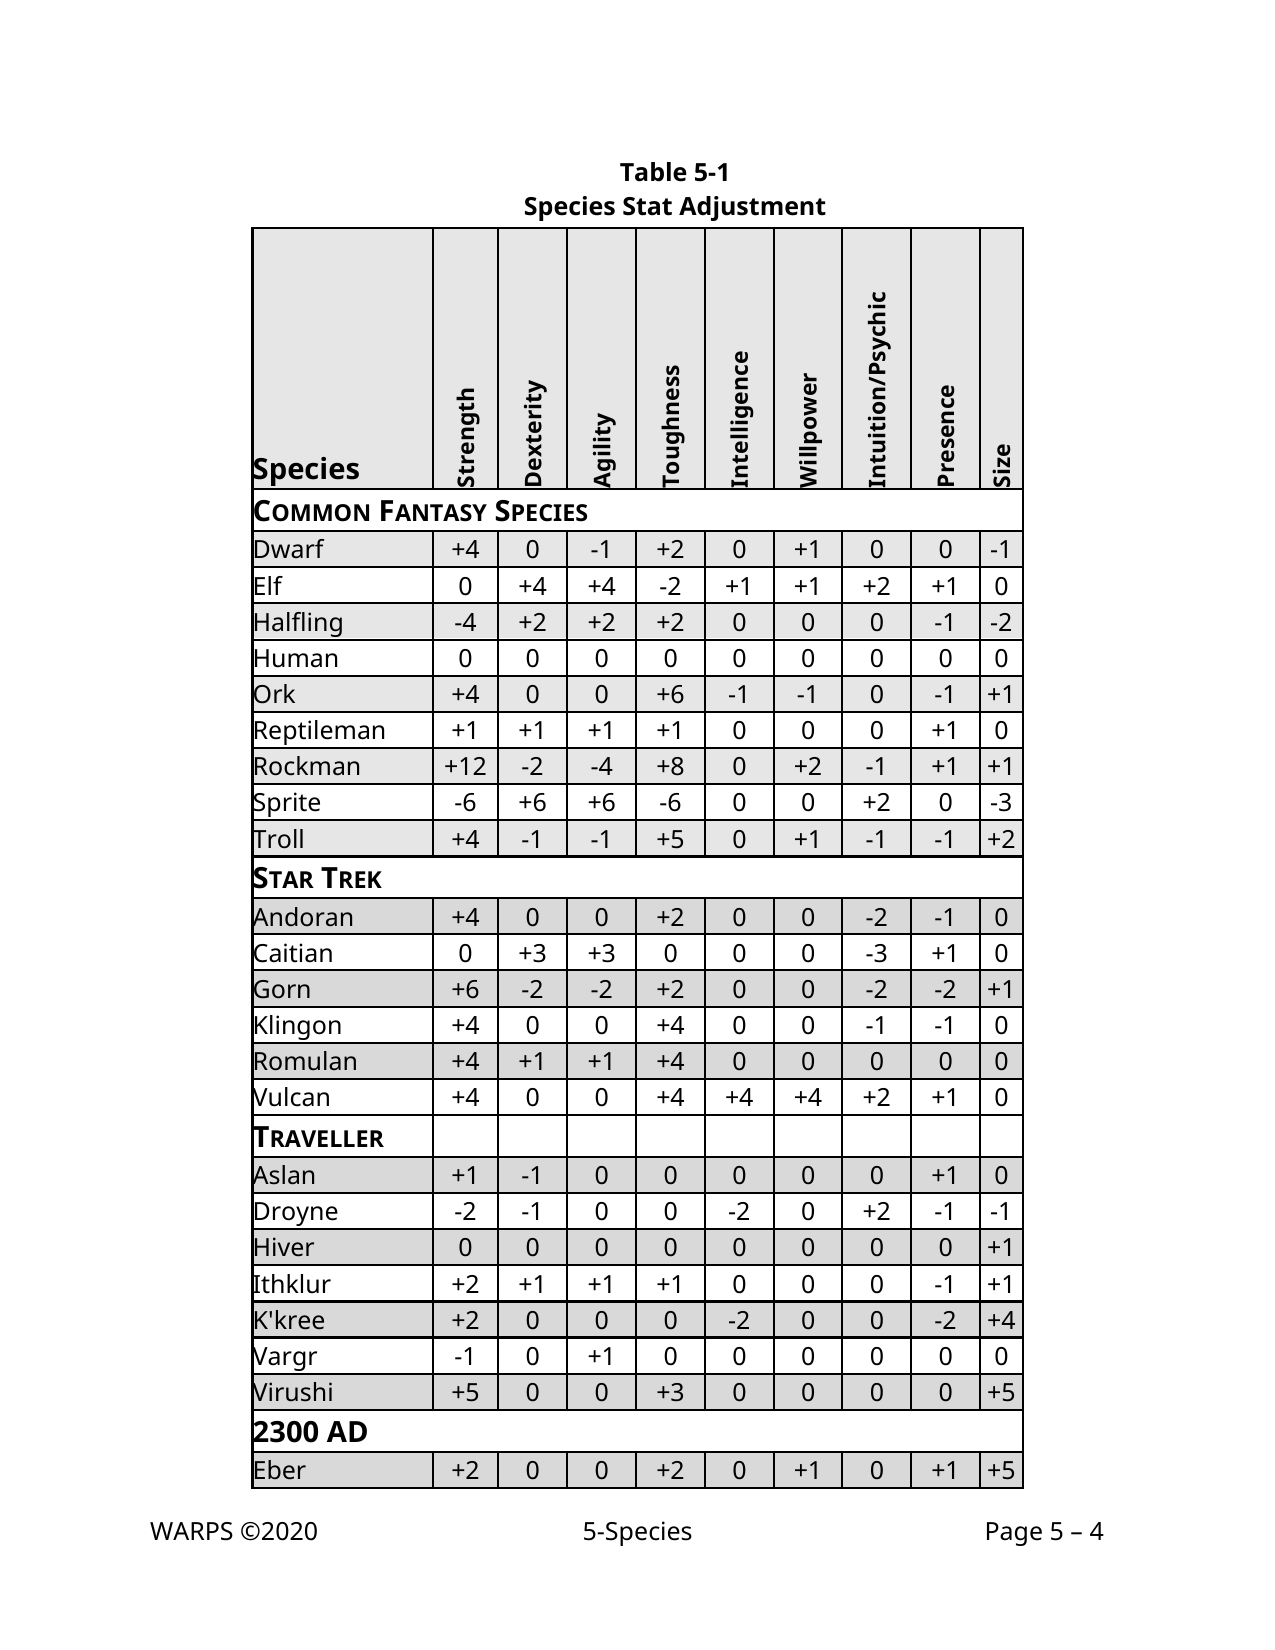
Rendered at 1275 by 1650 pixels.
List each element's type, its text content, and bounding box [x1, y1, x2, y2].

table_cell +2 [843, 568, 910, 602]
table_cell +2 [843, 1080, 910, 1114]
table_cell 0 [981, 641, 1022, 674]
table_cell +1 [981, 749, 1022, 783]
table_cell Aslan [254, 1158, 432, 1192]
table_cell 0 [568, 899, 635, 933]
table_cell -2 [912, 971, 979, 1006]
table_cell +1 [568, 1266, 635, 1300]
table_cell +1 [637, 713, 704, 747]
table_cell 0 [843, 1303, 910, 1336]
table_cell +2 [637, 1453, 704, 1487]
table_cell 0 [499, 1375, 566, 1409]
table_cell +2 [434, 1266, 497, 1300]
table_cell 0 [568, 1375, 635, 1409]
table_cell 0 [981, 899, 1022, 933]
table_cell -1 [912, 1008, 979, 1042]
table_cell Ork [254, 677, 432, 711]
table_header Table 5-1 Species Stat Adjustment [253, 150, 1023, 227]
table_cell [499, 1116, 566, 1156]
table_cell 0 [706, 1008, 773, 1042]
table_cell +6 [637, 677, 704, 711]
table_cell +4 [434, 1044, 497, 1078]
table_cell Romulan [254, 1044, 432, 1078]
table_cell +4 [434, 1080, 497, 1114]
table_cell -1 [912, 604, 979, 638]
table_cell 0 [775, 1303, 841, 1336]
table_cell 0 [568, 641, 635, 674]
table_cell 0 [706, 532, 773, 566]
table_cell 0 [499, 1303, 566, 1336]
table_cell +2 [843, 1194, 910, 1228]
table_cell +1 [981, 1230, 1022, 1264]
table_cell 0 [706, 821, 773, 855]
table_cell Star Trek [254, 858, 1022, 897]
table_cell 0 [843, 1453, 910, 1487]
table_cell +5 [981, 1375, 1022, 1409]
table_cell +12 [434, 749, 497, 783]
table_cell +1 [912, 1453, 979, 1487]
table_cell 0 [981, 713, 1022, 747]
table_cell +1 [981, 677, 1022, 711]
table_cell 0 [843, 1266, 910, 1300]
table_cell +1 [568, 1339, 635, 1373]
table_cell Common Fantasy Species [254, 490, 1022, 530]
table_cell Size [981, 229, 1022, 488]
table_cell +2 [637, 899, 704, 933]
table_cell 0 [499, 677, 566, 711]
table_cell 0 [981, 1080, 1022, 1114]
table_cell -1 [912, 1194, 979, 1228]
table_cell Caitian [254, 935, 432, 969]
table_cell -1 [499, 1194, 566, 1228]
table_cell 0 [981, 1158, 1022, 1192]
table_cell -2 [843, 899, 910, 933]
table_cell -6 [434, 785, 497, 819]
table_cell Vulcan [254, 1080, 432, 1114]
table_cell 0 [912, 532, 979, 566]
table_cell +5 [434, 1375, 497, 1409]
table_cell [843, 1116, 910, 1156]
table_cell +5 [981, 1453, 1022, 1487]
table_cell -2 [981, 604, 1022, 638]
table_cell +1 [912, 1158, 979, 1192]
table_cell -1 [568, 532, 635, 566]
table_cell Andoran [254, 899, 432, 933]
table_cell +1 [912, 749, 979, 783]
table_cell Agility [568, 229, 635, 488]
table_cell 0 [434, 641, 497, 674]
table_cell 0 [775, 1158, 841, 1192]
table_cell 0 [775, 1230, 841, 1264]
table_cell -2 [706, 1194, 773, 1228]
table_cell Willpower [775, 229, 841, 488]
table_cell +1 [568, 1044, 635, 1078]
table_cell +1 [775, 821, 841, 855]
table_cell +1 [912, 713, 979, 747]
table_cell -1 [843, 1008, 910, 1042]
table_cell +8 [637, 749, 704, 783]
table_cell +2 [637, 604, 704, 638]
table_cell 0 [706, 1044, 773, 1078]
table_cell -1 [499, 1158, 566, 1192]
table_cell [706, 1116, 773, 1156]
table_cell 0 [499, 1230, 566, 1264]
table_cell -1 [912, 1266, 979, 1300]
table_cell 0 [637, 1158, 704, 1192]
table_cell +4 [434, 1008, 497, 1042]
table_cell -1 [706, 677, 773, 711]
table_cell Dexterity [499, 229, 566, 488]
table_cell 0 [434, 568, 497, 602]
table_cell 0 [637, 1303, 704, 1336]
table_cell 0 [706, 641, 773, 674]
table_cell +6 [568, 785, 635, 819]
table_cell 0 [843, 1339, 910, 1373]
table_cell +1 [499, 713, 566, 747]
table_cell 0 [568, 1008, 635, 1042]
table_cell +4 [775, 1080, 841, 1114]
table_cell 0 [568, 1303, 635, 1336]
table_cell -1 [499, 821, 566, 855]
table_cell -2 [434, 1194, 497, 1228]
table_cell 0 [706, 1453, 773, 1487]
table_cell +2 [434, 1303, 497, 1336]
table_cell Rockman [254, 749, 432, 783]
table_cell 0 [843, 532, 910, 566]
table_cell +4 [637, 1044, 704, 1078]
table_cell 0 [568, 1453, 635, 1487]
table_cell [637, 1116, 704, 1156]
table_cell [434, 1116, 497, 1156]
table_cell +3 [568, 935, 635, 969]
table_cell -6 [637, 785, 704, 819]
table_cell -2 [499, 971, 566, 1006]
table_cell 0 [568, 677, 635, 711]
table_cell -3 [843, 935, 910, 969]
table_cell -2 [568, 971, 635, 1006]
table_cell 0 [912, 641, 979, 674]
table_cell 0 [775, 785, 841, 819]
table_cell +1 [434, 1158, 497, 1192]
table_cell -1 [981, 532, 1022, 566]
table_cell +2 [775, 749, 841, 783]
table_cell 0 [637, 1194, 704, 1228]
table_cell 0 [568, 1230, 635, 1264]
table_cell +6 [434, 971, 497, 1006]
table_cell -1 [568, 821, 635, 855]
table_cell +6 [499, 785, 566, 819]
table_cell +1 [912, 568, 979, 602]
table_cell 0 [775, 1044, 841, 1078]
table_cell +4 [434, 532, 497, 566]
table_cell +1 [981, 1266, 1022, 1300]
table_cell 0 [499, 641, 566, 674]
table_cell 0 [434, 1230, 497, 1264]
table_cell 0 [775, 1375, 841, 1409]
table_cell +4 [637, 1080, 704, 1114]
table_cell Halfling [254, 604, 432, 638]
table_cell K'kree [254, 1303, 432, 1336]
table_cell 0 [775, 1339, 841, 1373]
table_cell 0 [706, 899, 773, 933]
table_cell Klingon [254, 1008, 432, 1042]
table_cell +2 [499, 604, 566, 638]
table_cell -2 [843, 971, 910, 1006]
table_cell -1 [775, 677, 841, 711]
table_cell 0 [637, 641, 704, 674]
table_cell 0 [706, 785, 773, 819]
table_cell 0 [568, 1194, 635, 1228]
table_cell Presence [912, 229, 979, 488]
table_cell 0 [843, 677, 910, 711]
table_cell 0 [637, 1230, 704, 1264]
table_cell +1 [706, 568, 773, 602]
table_cell 0 [912, 1230, 979, 1264]
table_cell +1 [981, 971, 1022, 1006]
table_cell Toughness [637, 229, 704, 488]
table_cell 0 [499, 899, 566, 933]
table_cell 0 [706, 935, 773, 969]
table_cell Human [254, 641, 432, 674]
table_cell +2 [637, 532, 704, 566]
table_cell +1 [434, 713, 497, 747]
table_cell 0 [706, 1375, 773, 1409]
table_cell 0 [843, 1375, 910, 1409]
table_cell 0 [706, 1230, 773, 1264]
table_cell +1 [912, 1080, 979, 1114]
table_cell Gorn [254, 971, 432, 1006]
table_cell Intelligence [706, 229, 773, 488]
table_cell 0 [981, 568, 1022, 602]
table_cell 0 [843, 713, 910, 747]
table_cell +1 [775, 1453, 841, 1487]
table_cell -1 [912, 677, 979, 711]
table_cell 0 [775, 935, 841, 969]
table_cell 0 [706, 749, 773, 783]
table_cell 0 [706, 1266, 773, 1300]
table_cell Sprite [254, 785, 432, 819]
table_cell -2 [637, 568, 704, 602]
table_cell 0 [843, 641, 910, 674]
table_cell 0 [775, 641, 841, 674]
table_cell +1 [775, 532, 841, 566]
table_cell Species [254, 229, 432, 488]
table_cell +2 [568, 604, 635, 638]
table_cell 0 [637, 1339, 704, 1373]
table_cell +2 [434, 1453, 497, 1487]
table_cell 0 [706, 971, 773, 1006]
table_cell -2 [706, 1303, 773, 1336]
table_cell -4 [568, 749, 635, 783]
table_cell +4 [434, 821, 497, 855]
table_cell +1 [568, 713, 635, 747]
table_cell [775, 1116, 841, 1156]
table_cell +1 [499, 1044, 566, 1078]
table_cell +3 [637, 1375, 704, 1409]
table_cell 0 [843, 1158, 910, 1192]
table_cell Hiver [254, 1230, 432, 1264]
table_cell 0 [981, 1044, 1022, 1078]
table_cell [568, 1116, 635, 1156]
table_cell 0 [637, 935, 704, 969]
table_cell 0 [434, 935, 497, 969]
table_cell 0 [981, 935, 1022, 969]
table_cell +5 [637, 821, 704, 855]
table_cell Dwarf [254, 532, 432, 566]
table_cell +4 [981, 1303, 1022, 1336]
table_cell +3 [499, 935, 566, 969]
table_cell 0 [706, 1158, 773, 1192]
table_cell +4 [568, 568, 635, 602]
table_cell +4 [434, 899, 497, 933]
table_cell 0 [706, 1339, 773, 1373]
table_cell 0 [843, 1044, 910, 1078]
table_cell +2 [981, 821, 1022, 855]
table_cell 0 [499, 1339, 566, 1373]
table_cell +4 [706, 1080, 773, 1114]
table_cell 0 [843, 1230, 910, 1264]
table_cell +1 [775, 568, 841, 602]
table_cell Traveller [254, 1116, 432, 1156]
table_cell 2300 AD [254, 1411, 1022, 1451]
table_cell Troll [254, 821, 432, 855]
table_cell 0 [499, 1080, 566, 1114]
table_cell 0 [499, 1453, 566, 1487]
table_cell -2 [912, 1303, 979, 1336]
table_cell 0 [912, 785, 979, 819]
table_cell 0 [499, 532, 566, 566]
table_cell -1 [434, 1339, 497, 1373]
table_cell 0 [568, 1158, 635, 1192]
table_cell 0 [843, 604, 910, 638]
table_cell +2 [843, 785, 910, 819]
table_cell 0 [775, 971, 841, 1006]
table_cell 0 [775, 899, 841, 933]
table_cell Eber [254, 1453, 432, 1487]
table_cell -1 [843, 749, 910, 783]
table_cell [912, 1116, 979, 1156]
table_cell 0 [706, 604, 773, 638]
table_cell 0 [706, 713, 773, 747]
table_cell 0 [568, 1080, 635, 1114]
table_cell 0 [912, 1044, 979, 1078]
table_cell -2 [499, 749, 566, 783]
table_cell Strength [434, 229, 497, 488]
table_cell +1 [637, 1266, 704, 1300]
table_cell 0 [775, 1194, 841, 1228]
table_cell Virushi [254, 1375, 432, 1409]
table_cell Ithklur [254, 1266, 432, 1300]
table_cell Droyne [254, 1194, 432, 1228]
table_cell 0 [981, 1339, 1022, 1373]
table_cell 0 [912, 1375, 979, 1409]
table_cell Elf [254, 568, 432, 602]
table_cell 0 [775, 713, 841, 747]
table_cell -3 [981, 785, 1022, 819]
table_cell +1 [912, 935, 979, 969]
table_cell 0 [775, 1266, 841, 1300]
table_cell Reptileman [254, 713, 432, 747]
table_cell -4 [434, 604, 497, 638]
table_cell +4 [637, 1008, 704, 1042]
table_cell 0 [775, 604, 841, 638]
table_cell 0 [775, 1008, 841, 1042]
table_cell -1 [843, 821, 910, 855]
table_cell 0 [981, 1008, 1022, 1042]
table_cell 0 [912, 1339, 979, 1373]
table_cell 0 [499, 1008, 566, 1042]
table_cell +4 [499, 568, 566, 602]
table_cell -1 [981, 1194, 1022, 1228]
table_cell +4 [434, 677, 497, 711]
table_cell [981, 1116, 1022, 1156]
table_cell -1 [912, 899, 979, 933]
table_cell +1 [499, 1266, 566, 1300]
table_cell +2 [637, 971, 704, 1006]
table_cell Vargr [254, 1339, 432, 1373]
table_cell Intuition/Psychic [843, 229, 910, 488]
table_cell -1 [912, 821, 979, 855]
